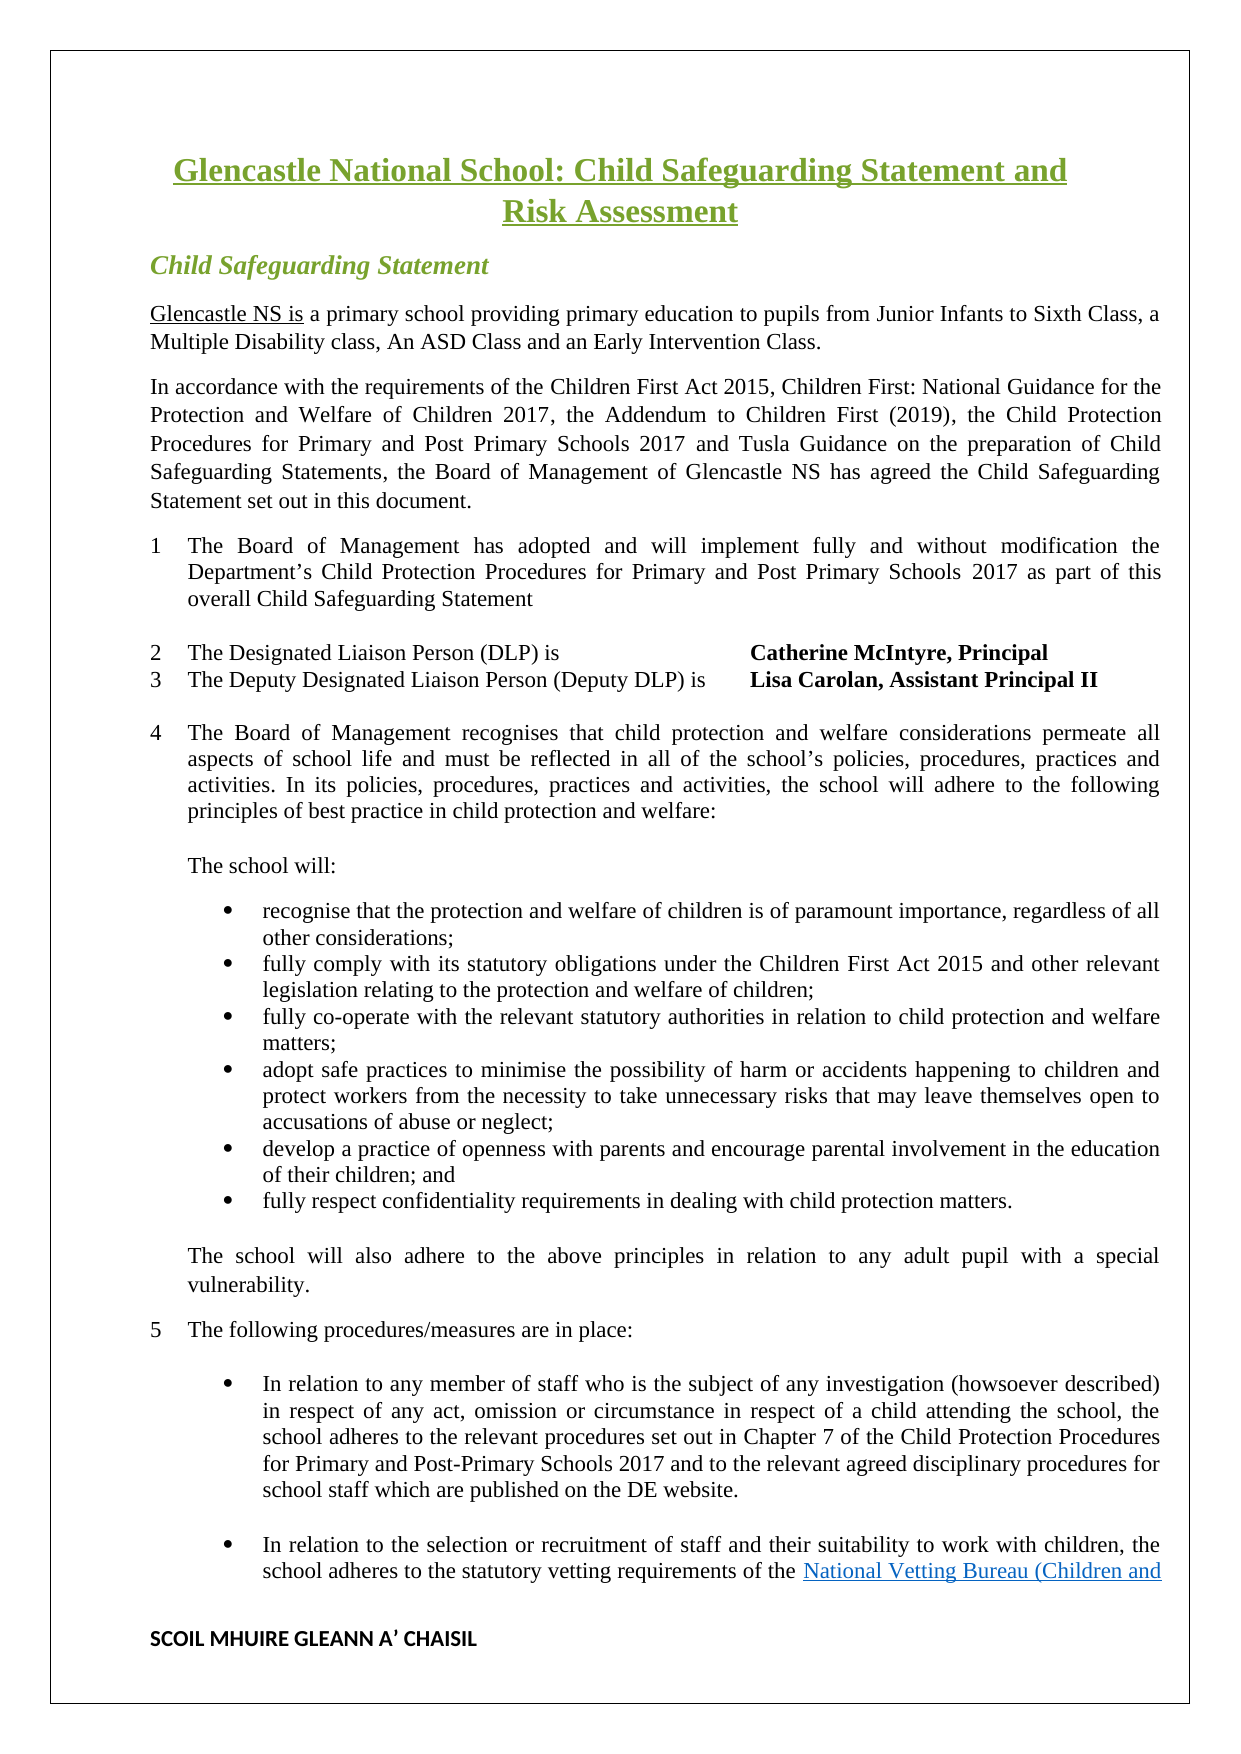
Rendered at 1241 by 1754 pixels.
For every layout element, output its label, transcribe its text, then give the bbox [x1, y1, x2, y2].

list In relation to any member of staff who is the subject of any investigation (howsoever described) in respect of any act, omission or circumstance in respect of a child attending the school, the school adheres to the relevant procedures set out in Chapter 7 of the Child Protection Procedures for Primary and Post-Primary Schools 2017 and to the relevant agreed disciplinary procedures for school staff which are published on the DE website. [224, 1371, 1162, 1502]
text The school will also adhere to the above principles in relation to any adult pupil with a special vulnerability. [187, 1242, 1162, 1297]
list The Deputy Designated Liaison Person (Deputy DLP) is Lisa Carolan, Assistant Principal II [150, 666, 1162, 692]
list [224, 1531, 1162, 1583]
list fully respect confidentiality requirements in dealing with child protection matters. [224, 1187, 1162, 1214]
list The following procedures/measures are in place: [150, 1316, 1162, 1342]
list The Board of Management recognises that child protection and welfare considerations permeate all aspects of school life and must be reflected in all of the school’s policies, procedures, practices and activities. In its policies, procedures, practices and activities, the school will adhere to the following principles of best practice in child protection and welfare: [150, 718, 1162, 824]
text Glencastle NS is a primary school providing primary education to pupils from Junior Infants to Sixth Class, a Multiple Disability class, An ASD Class and an Early Intervention Class. [150, 299, 1162, 354]
list The Board of Management has adopted and will implement fully and without modification the Department’s Child Protection Procedures for Primary and Post Primary Schools 2017 as part of this overall Child Safeguarding Statement [150, 532, 1162, 611]
list The Designated Liaison Person (DLP) is Catherine McIntyre, Principal [150, 639, 1162, 666]
text The school will: [187, 852, 1162, 879]
list recognise that the protection and welfare of children is of paramount importance, regardless of all other considerations; [224, 897, 1162, 950]
list adopt safe practices to minimise the possibility of harm or accidents happening to children and protect workers from the necessity to take unnecessary risks that may leave themselves open to accusations of abuse or neglect; [224, 1056, 1162, 1135]
list fully co-operate with the relevant statutory authorities in relation to child protection and welfare matters; [224, 1003, 1162, 1056]
text Child Safeguarding Statement [150, 249, 1090, 281]
list fully comply with its statutory obligations under the Children First Act 2015 and other relevant legislation relating to the protection and welfare of children; [224, 950, 1162, 1003]
text Glencastle National School: Child Safeguarding Statement and Risk Assessment [150, 150, 1090, 230]
text In accordance with the requirements of the Children First Act 2015, Children First: National Guidance for the Protection and Welfare of Children 2017, the Addendum to Children First (2019), the Child Protection Procedures for Primary and Post Primary Schools 2017 and Tusla Guidance on the preparation of Child Safeguarding Statements, the Board of Management of Glencastle NS has agreed the Child Safeguarding Statement set out in this document. [150, 373, 1162, 513]
list develop a practice of openness with parents and encourage parental involvement in the education of their children; and [224, 1135, 1162, 1187]
